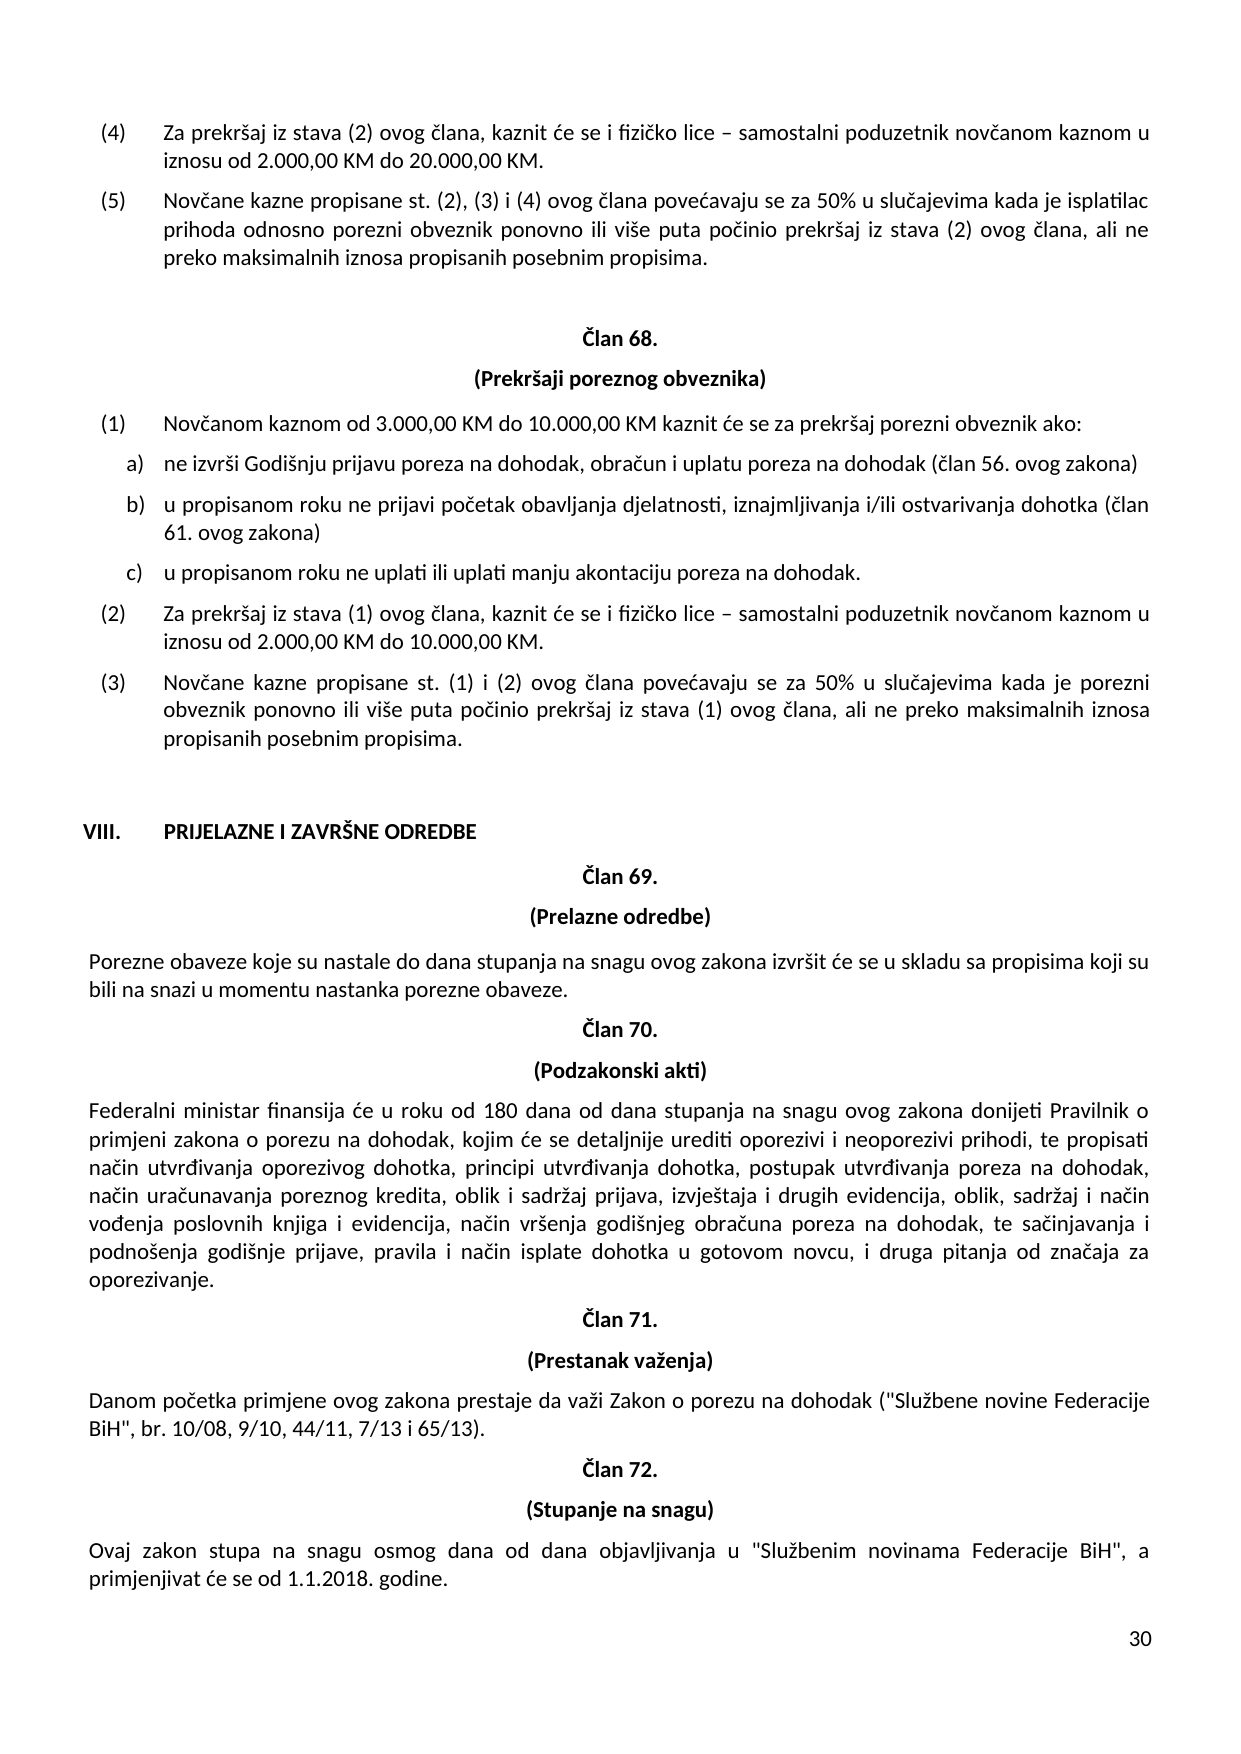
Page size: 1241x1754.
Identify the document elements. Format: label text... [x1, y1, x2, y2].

text Federalni ministar finansija će u roku od 180 dana od dana stupanja na snagu ovog zakona donijeti Pravilnik o primjeni zakona o porezu na dohodak, kojim će se detaljnije urediti oporezivi i neoporezivi prihodi, te propisati način utvrđivanja oporezivog dohotka, principi utvrđivanja dohotka, postupak utvrđivanja poreza na dohodak, način uračunavanja poreznog kredita, oblik i sadržaj prijava, izvještaja i drugih evidencija, oblik, sadržaj i način vođenja poslovnih knjiga i evidencija, način vršenja godišnjeg obračuna poreza na dohodak, te sačinjavanja i podnošenja godišnje prijave, pravila i način isplate dohotka u gotovom novcu, i druga pitanja od značaja za oporezivanje. [89, 1097, 1152, 1293]
text Član 70. [89, 1016, 1152, 1044]
list u propisanom roku ne prijavi početak obavljanja djelatnosti, iznajmljivanja i/ili ostvarivanja dohotka (član 61. ovog zakona) [126, 490, 1152, 546]
text Član 71. [89, 1305, 1152, 1333]
list Novčanom kaznom od 3.000,00 KM do 10.000,00 KM kaznit će se za prekršaj porezni obveznik ako: [126, 409, 1152, 437]
list Novčane kazne propisane st. (1) i (2) ovog člana povećavaju se za 50% u slučajevima kada je porezni obveznik ponovno ili više puta počinio prekršaj iz stava (1) ovog člana, ali ne preko maksimalnih iznosa propisanih posebnim propisima. [126, 668, 1152, 752]
list u propisanom roku ne uplati ili uplati manju akontaciju poreza na dohodak. [126, 558, 1152, 587]
list Za prekršaj iz stava (2) ovog člana, kaznit će se i fizičko lice – samostalni poduzetnik novčanom kaznom u iznosu od 2.000,00 KM do 20.000,00 KM. [126, 118, 1152, 174]
subtitle (Stupanje na snagu) [89, 1495, 1152, 1523]
list ne izvrši Godišnju prijavu poreza na dohodak, obračun i uplatu poreza na dohodak (član 56. ovog zakona) [126, 449, 1152, 477]
text Porezne obaveze koje su nastale do dana stupanja na snagu ovog zakona izvršit će se u skladu sa propisima koji su bili na snazi u momentu nastanka porezne obaveze. [89, 947, 1152, 1003]
text Ovaj zakon stupa na snagu osmog dana od dana objavljivanja u "Službenim novinama Federacije BiH", a primjenjivat će se od 1.1.2018. godine. [89, 1536, 1152, 1592]
subtitle PRIJELAZNE I ZAVRŠNE ODREDBE [126, 817, 1152, 845]
list Za prekršaj iz stava (1) ovog člana, kaznit će se i fizičko lice – samostalni poduzetnik novčanom kaznom u iznosu od 2.000,00 KM do 10.000,00 KM. [126, 599, 1152, 655]
text Član 68. [89, 324, 1152, 352]
text Član 69. [89, 862, 1152, 890]
subtitle (Prekršaji poreznog obveznika) [89, 364, 1152, 392]
subtitle (Podzakonski akti) [89, 1056, 1152, 1084]
text Danom početka primjene ovog zakona prestaje da važi Zakon o porezu na dohodak ("Službene novine Federacije BiH", br. 10/08, 9/10, 44/11, 7/13 i 65/13). [89, 1386, 1152, 1442]
text Član 72. [89, 1455, 1152, 1483]
subtitle (Prelazne odredbe) [89, 902, 1152, 930]
list Novčane kazne propisane st. (2), (3) i (4) ovog člana povećavaju se za 50% u slučajevima kada je isplatilac prihoda odnosno porezni obveznik ponovno ili više puta počinio prekršaj iz stava (2) ovog člana, ali ne preko maksimalnih iznosa propisanih posebnim propisima. [126, 187, 1152, 271]
subtitle (Prestanak važenja) [89, 1346, 1152, 1374]
